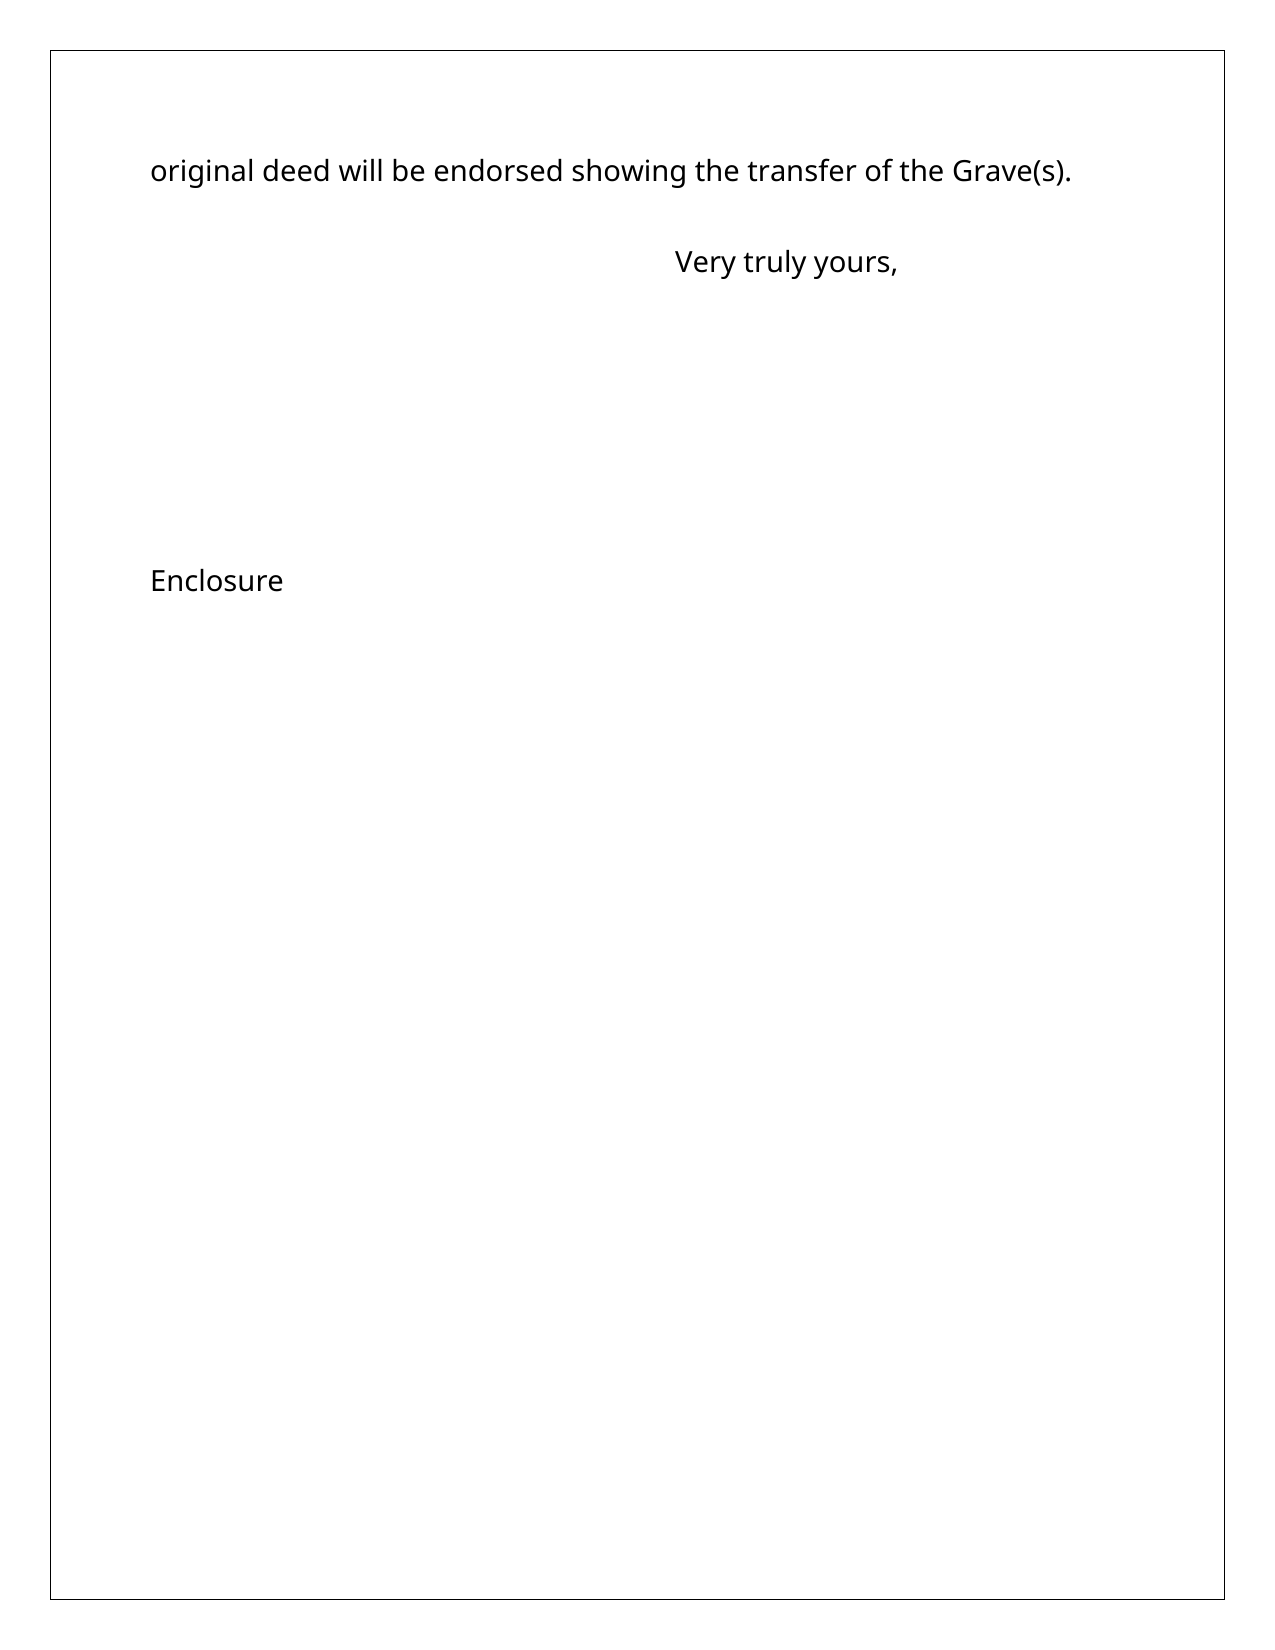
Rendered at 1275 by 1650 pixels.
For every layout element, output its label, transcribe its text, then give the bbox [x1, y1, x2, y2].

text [150, 150, 1125, 190]
text Enclosure [150, 561, 1125, 600]
text Very truly yours, [150, 241, 1125, 281]
